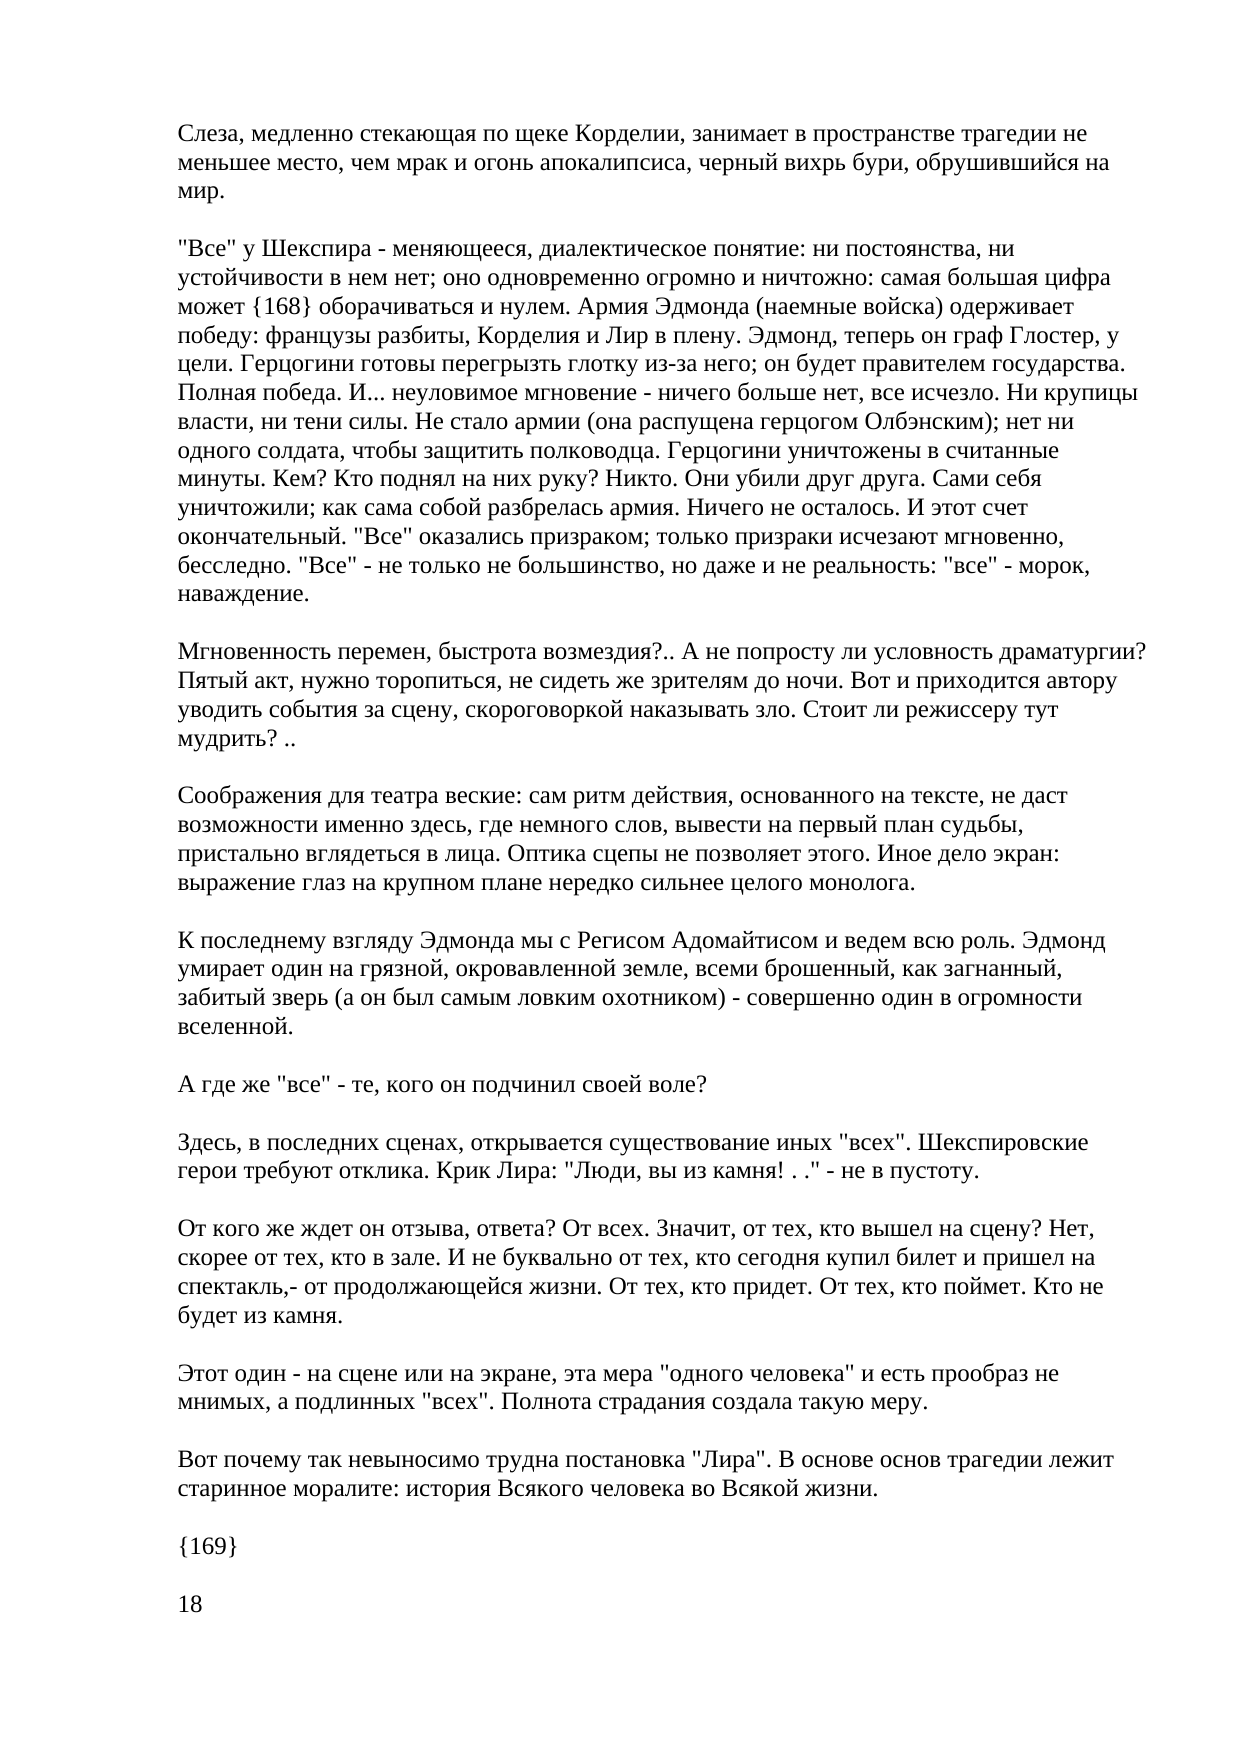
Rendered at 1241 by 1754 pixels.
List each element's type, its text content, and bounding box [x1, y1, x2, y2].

text {169} [177, 1531, 1152, 1560]
text Слеза, медленно стекающая по щеке Корделии, занимает в пространстве трагедии не меньшее место, чем мрак и огонь апокалипсиса, черный вихрь бури, обрушившийся на мир. [177, 118, 1152, 204]
text 18 [177, 1589, 1152, 1618]
text Мгновенность перемен, быстрота возмездия?.. А не попросту ли условность драматургии? Пятый акт, нужно торопиться, не сидеть же зрителям до ночи. Вот и приходится автору уводить события за сцену, скороговоркой наказывать зло. Стоит ли режиссеру тут мудрить? .. [177, 636, 1152, 751]
text Вот почему так невыносимо трудна постановка "Лира". В основе основ трагедии лежит старинное моралите: история Всякого человека во Всякой жизни. [177, 1444, 1152, 1502]
text А где же "все" - те, кого он подчинил своей воле? [177, 1069, 1152, 1098]
text От кого же ждет он отзыва, ответа? От всех. Значит, от тех, кто вышел на сцену? Нет, скорее от тех, кто в зале. И не буквально от тех, кто сегодня купил билет и пришел на спектакль,- от продолжающейся жизни. От тех, кто придет. От тех, кто поймет. Кто не будет из камня. [177, 1213, 1152, 1328]
text К последнему взгляду Эдмонда мы с Регисом Адомайтисом и ведем всю роль. Эдмонд умирает один на грязной, окровавленной земле, всеми брошенный, как загнанный, забитый зверь (а он был самым ловким охотником) - совершенно один в огромности вселенной. [177, 925, 1152, 1040]
text Этот один - на сцене или на экране, эта мера "одного человека" и есть прообраз не мнимых, а подлинных "всех". Полнота страдания создала такую меру. [177, 1358, 1152, 1415]
text "Все" у Шекспира - меняющееся, диалектическое понятие: ни постоянства, ни устойчивости в нем нет; оно одновременно огромно и ничтожно: самая большая цифра может {168} оборачиваться и нулем. Армия Эдмонда (наемные войска) одерживает победу: французы разбиты, Корделия и Лир в плену. Эдмонд, теперь он граф Глостер, у цели. Герцогини готовы перегрызть глотку из-за него; он будет правителем государства. Полная победа. И... неуловимое мгновение - ничего больше нет, все исчезло. Ни крупицы власти, ни тени силы. Не стало армии (она распущена герцогом Олбэнским); нет ни одного солдата, чтобы защитить полководца. Герцогини уничтожены в считанные минуты. Кем? Кто поднял на них руку? Никто. Они убили друг друга. Сами себя уничтожили; как сама собой разбрелась армия. Ничего не осталось. И этот счет окончательный. "Все" оказались призраком; только призраки исчезают мгновенно, бесследно. "Все" - не только не большинство, но даже и не реальность: "все" - морок, наваждение. [177, 233, 1152, 607]
text Здесь, в последних сценах, открывается существование иных "всех". Шекспировские герои требуют отклика. Крик Лира: "Люди, вы из камня! . ." - не в пустоту. [177, 1127, 1152, 1184]
text Соображения для театра веские: сам ритм действия, основанного на тексте, не даст возможности именно здесь, где немного слов, вывести на первый план судьбы, пристально вглядеться в лица. Оптика сцепы не позволяет этого. Иное дело экран: выражение глаз на крупном плане нередко сильнее целого монолога. [177, 781, 1152, 896]
